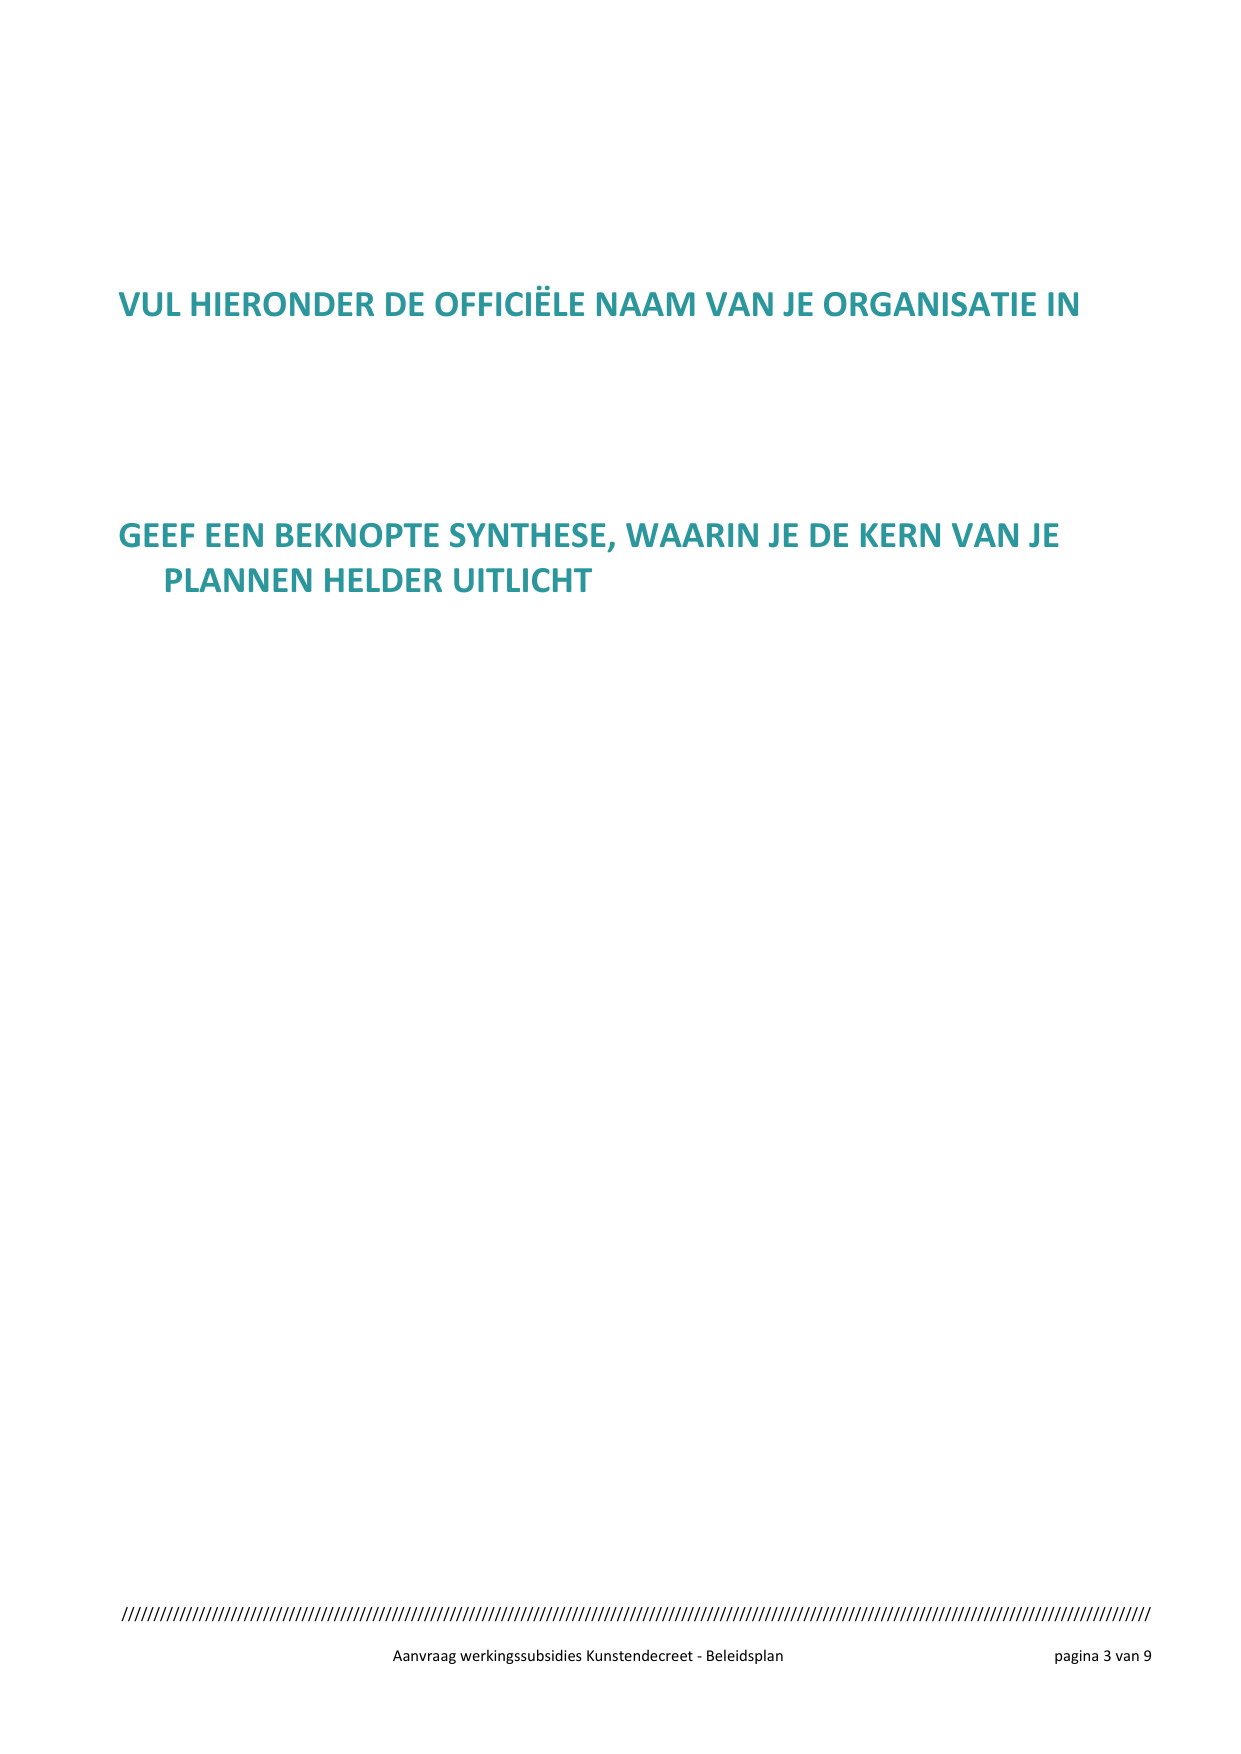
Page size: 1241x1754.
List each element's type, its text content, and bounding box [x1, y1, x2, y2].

subtitle Vul hieronder de officiële naam van je organisatie in [118, 280, 1152, 325]
subtitle Geef een beknopte synthese, waarin je de kern van je plannen helder uitlicht [118, 512, 1152, 602]
